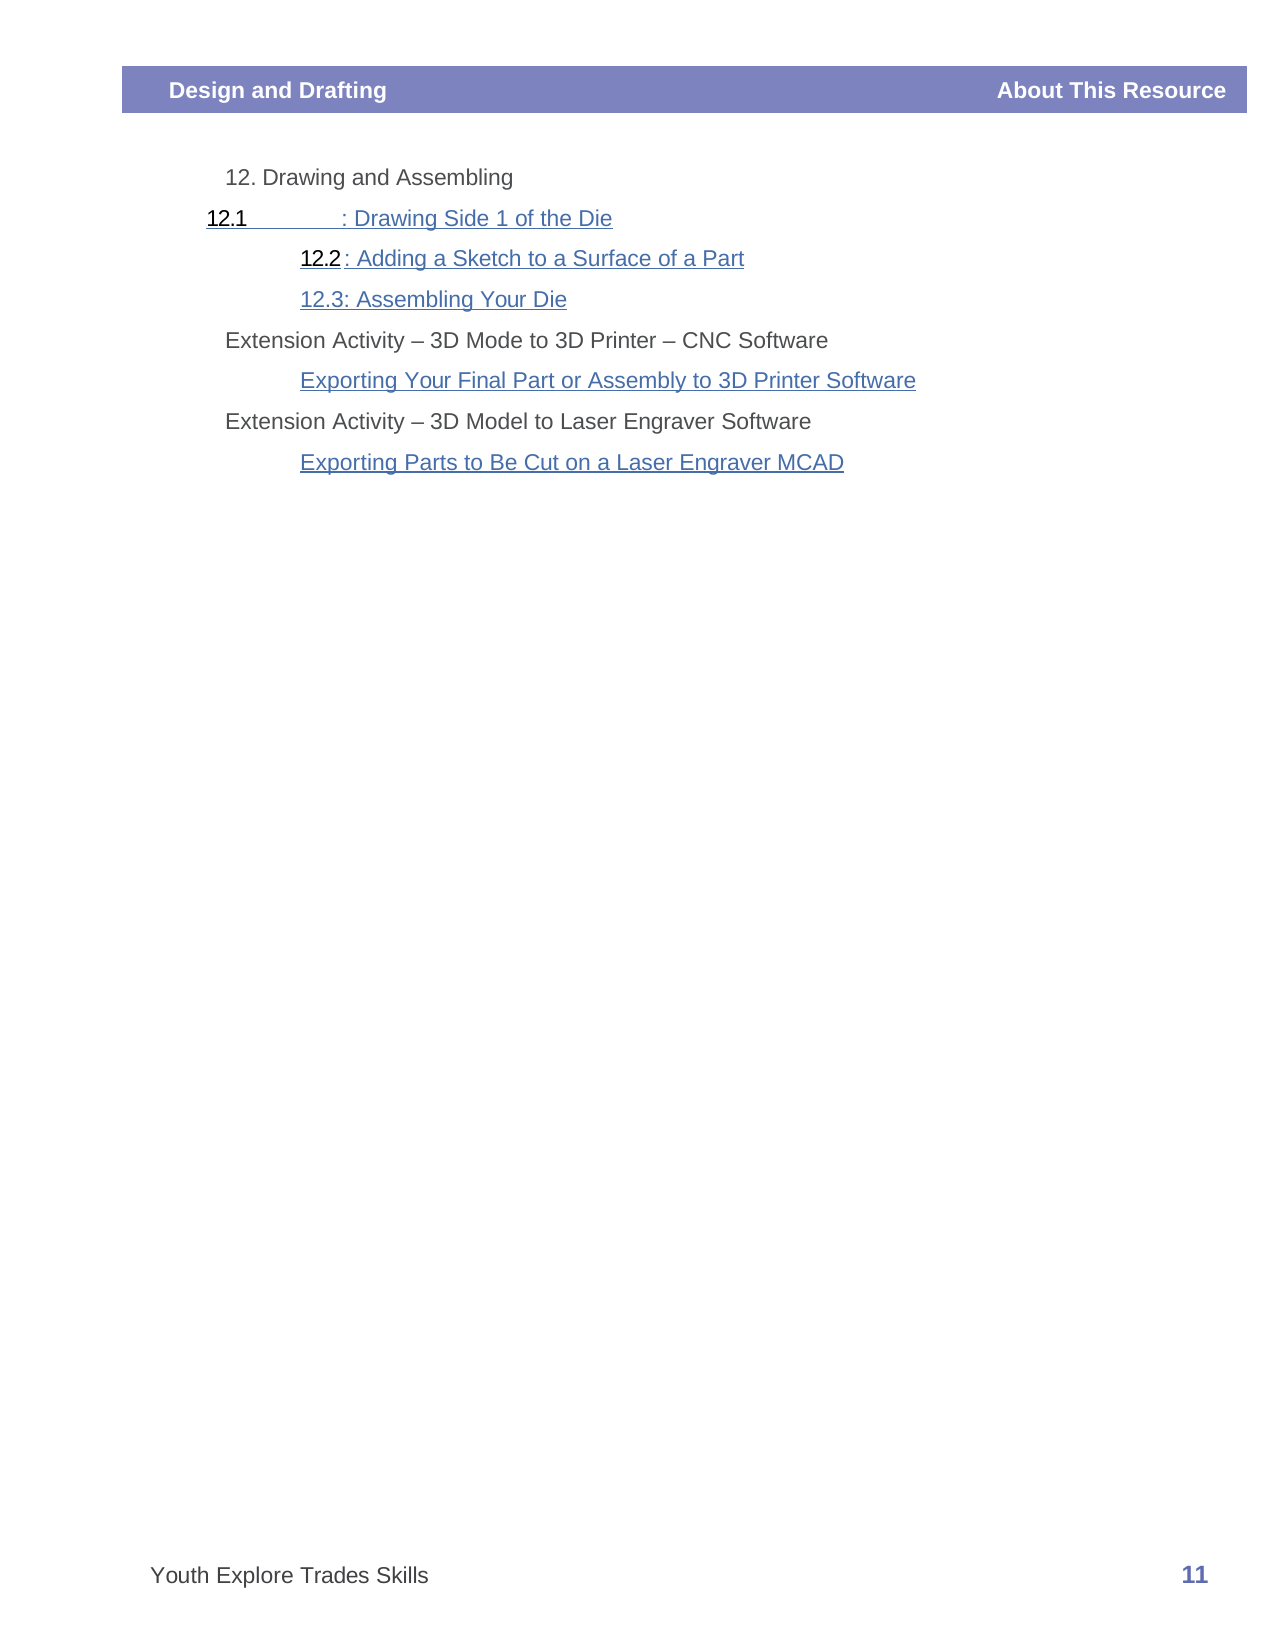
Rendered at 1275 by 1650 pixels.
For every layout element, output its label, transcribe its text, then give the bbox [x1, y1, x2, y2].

text Extension Activity – 3D Mode to 3D Printer – CNC Software Exporting Your Final Part or Assembly to 3D Printer Software [225, 327, 922, 394]
text Extension Activity – 3D Model to Laser Engraver Software Exporting Parts to Be Cut on a Laser Engraver MCAD [225, 408, 847, 475]
text Youth Explore Trades Skills 11 [150, 1560, 1239, 1588]
list : Adding a Sketch to a Surface of a Part 12.3: Assembling Your Die [300, 245, 746, 312]
list Drawing and Assembling [225, 164, 1239, 190]
list : Drawing Side 1 of the Die [206, 205, 1239, 231]
